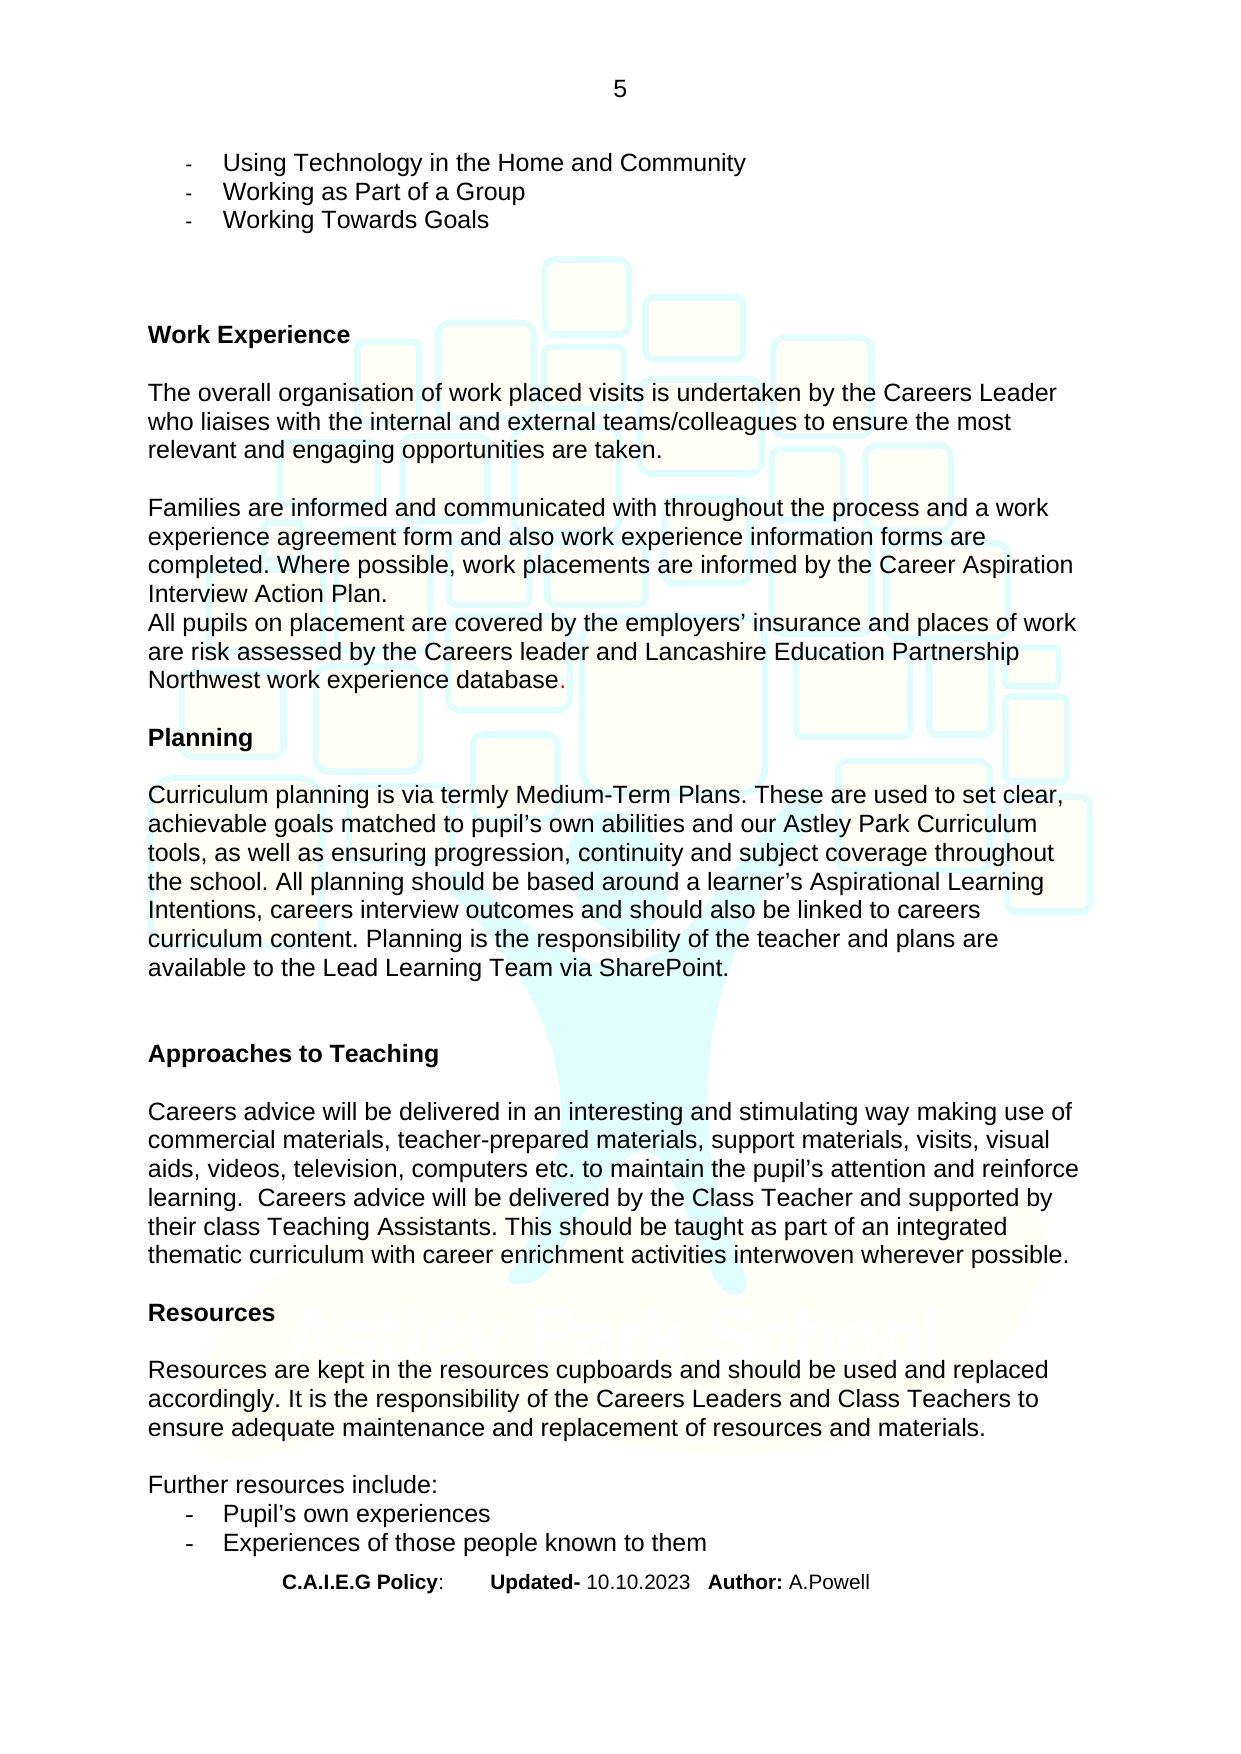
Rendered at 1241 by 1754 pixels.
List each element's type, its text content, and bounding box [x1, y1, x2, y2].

text Further resources include: [148, 1470, 1092, 1499]
list Experiences of those people known to them [185, 1528, 1092, 1557]
text Curriculum planning is via termly Medium-Term Plans. These are used to set clear, achievable goals matched to pupil’s own abilities and our Astley Park Curriculum tools, as well as ensuring progression, continuity and subject coverage throughout the school. All planning should be based around a learner’s Aspirational Learning Intentions, careers interview outcomes and should also be linked to careers curriculum content. Planning is the responsibility of the teacher and plans are available to the Lead Learning Team via SharePoint. [148, 780, 1092, 981]
text Resources are kept in the resources cupboards and should be used and replaced accordingly. It is the responsibility of the Careers Leaders and Class Teachers to ensure adequate maintenance and replacement of resources and materials. [148, 1355, 1092, 1441]
text Work Experience [148, 320, 1092, 349]
text Families are informed and communicated with throughout the process and a work experience agreement form and also work experience information forms are completed. Where possible, work placements are informed by the Career Aspiration Interview Action Plan. [148, 493, 1092, 608]
list Working Towards Goals [185, 205, 1092, 234]
text Resources [148, 1298, 1092, 1326]
list Using Technology in the Home and Community [185, 148, 1092, 176]
text Planning [148, 723, 1092, 751]
text The overall organisation of work placed visits is undertaken by the Careers Leader who liaises with the internal and external teams/colleagues to ensure the most relevant and engaging opportunities are taken. [148, 378, 1092, 464]
text Approaches to Teaching [148, 1039, 1092, 1068]
list Pupil’s own experiences [185, 1499, 1092, 1528]
text Careers advice will be delivered in an interesting and stimulating way making use of commercial materials, teacher-prepared materials, support materials, visits, visual aids, videos, television, computers etc. to maintain the pupil’s attention and reinforce learning. Careers advice will be delivered by the Class Teacher and supported by their class Teaching Assistants. This should be taught as part of an integrated thematic curriculum with career enrichment activities interwoven wherever possible. [148, 1096, 1092, 1269]
text All pupils on placement are covered by the employers’ insurance and places of work are risk assessed by the Careers leader and Lancashire Education Partnership Northwest work experience database. [148, 608, 1092, 694]
list Working as Part of a Group [185, 176, 1092, 205]
